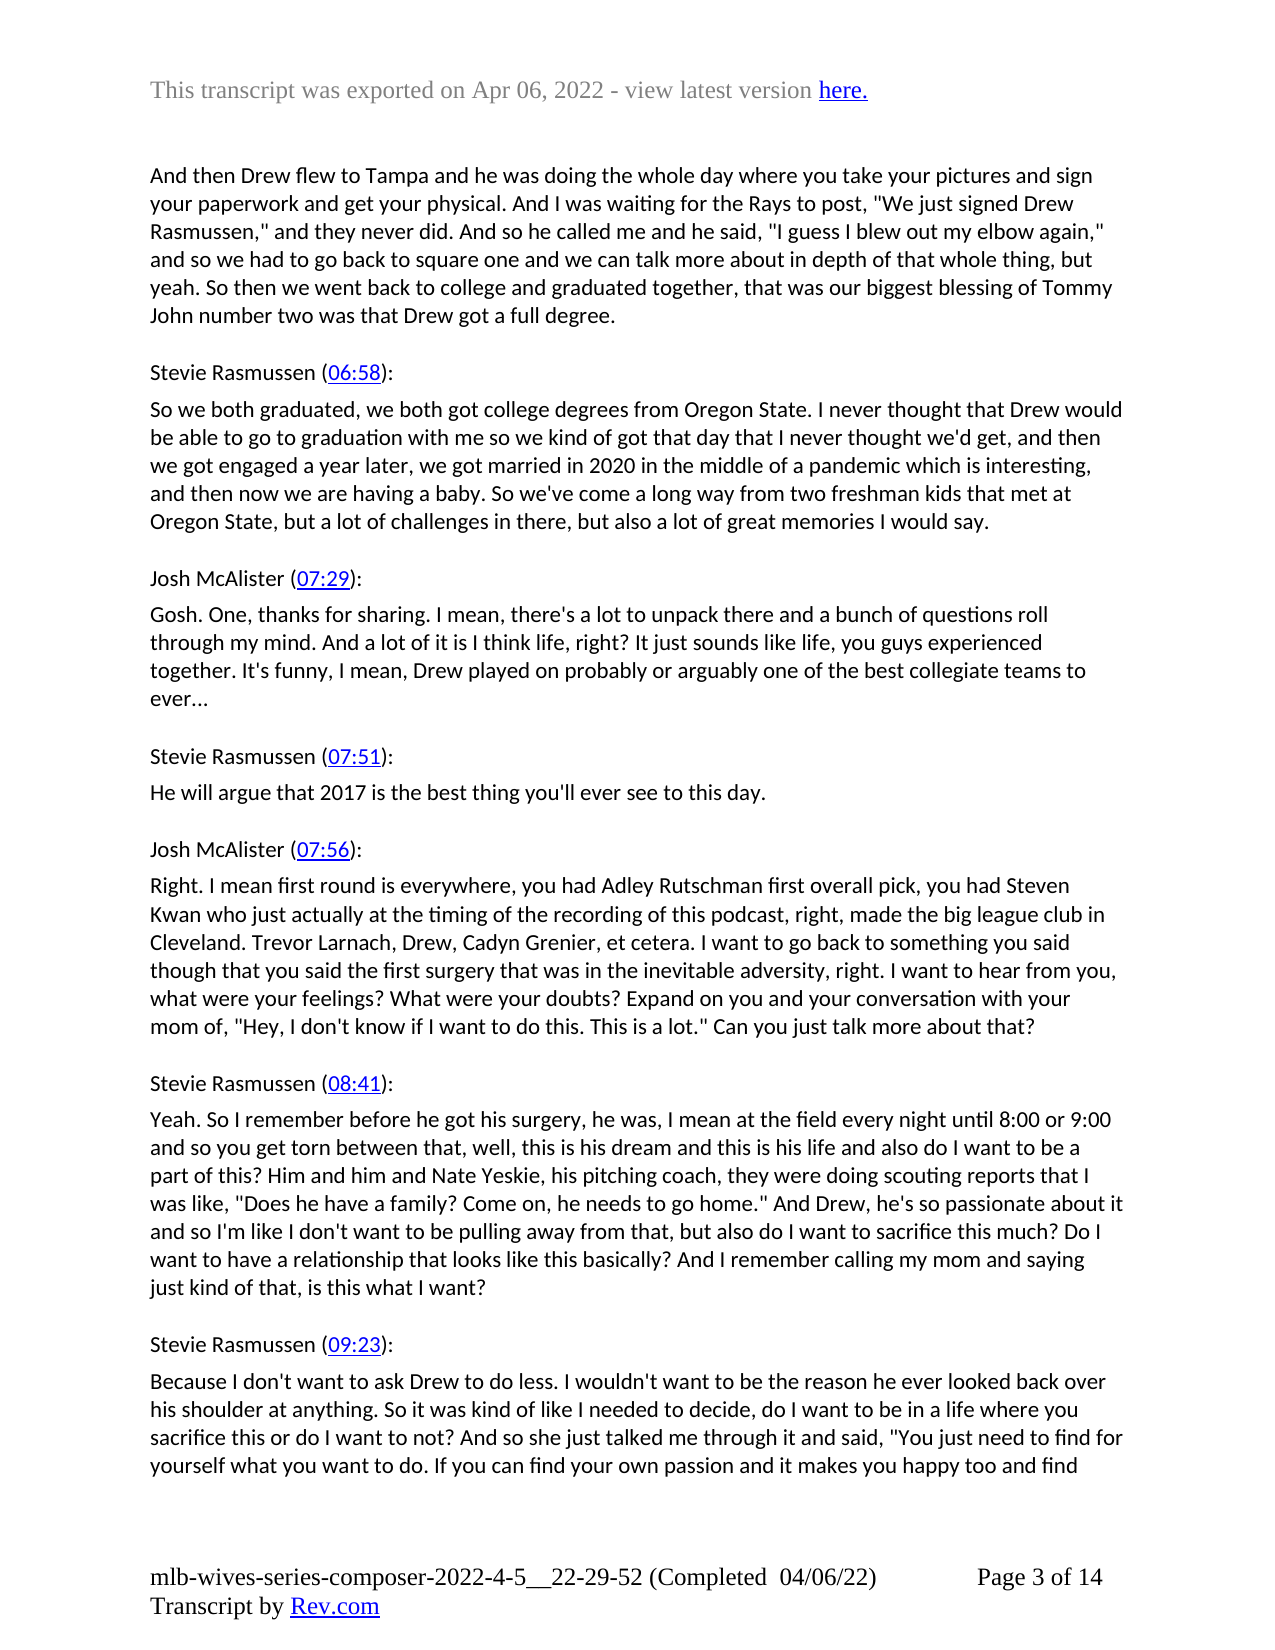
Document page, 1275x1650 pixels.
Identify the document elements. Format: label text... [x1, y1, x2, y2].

text Right. I mean first round is everywhere, you had Adley Rutschman first overall pick, you had Steven Kwan who just actually at the timing of the recording of this podcast, right, made the big league club in Cleveland. Trevor Larnach, Drew, Cadyn Grenier, et cetera. I want to go back to something you said though that you said the first surgery that was in the inevitable adversity, right. I want to hear from you, what were your feelings? What were your doubts? Expand on you and your conversation with your mom of, "Hey, I don't know if I want to do this. This is a lot." Can you just talk more about that? [150, 872, 1125, 1040]
text Josh McAlister (07:56): [150, 835, 1125, 863]
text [150, 1367, 1125, 1479]
text Stevie Rasmussen (07:51): [150, 742, 1125, 770]
text Stevie Rasmussen (06:58): [150, 358, 1125, 387]
text Gosh. One, thanks for sharing. I mean, there's a lot to unpack there and a bunch of questions roll through my mind. And a lot of it is I think life, right? It just sounds like life, you guys experienced together. It's funny, I mean, Drew played on probably or arguably one of the best collegiate teams to ever... [150, 601, 1125, 713]
text He will argue that 2017 is the best thing you'll ever see to this day. [150, 778, 1125, 806]
text Stevie Rasmussen (08:41): [150, 1069, 1125, 1097]
text Yeah. So I remember before he got his surgery, he was, I mean at the field every night until 8:00 or 9:00 and so you get torn between that, well, this is his dream and this is his life and also do I want to be a part of this? Him and him and Nate Yeskie, his pitching coach, they were doing scouting reports that I was like, "Does he have a family? Come on, he needs to go home." And Drew, he's so passionate about it and so I'm like I don't want to be pulling away from that, but also do I want to sacrifice this much? Do I want to have a relationship that looks like this basically? And I remember calling my mom and saying just kind of that, is this what I want? [150, 1105, 1125, 1301]
text Josh McAlister (07:29): [150, 564, 1125, 592]
text And then Drew flew to Tampa and he was doing the whole day where you take your pictures and sign your paperwork and get your physical. And I was waiting for the Rays to post, "We just signed Drew Rasmussen," and they never did. And so he called me and he said, "I guess I blew out my elbow again," and so we had to go back to square one and we can talk more about in depth of that whole thing, but yeah. So then we went back to college and graduated together, that was our biggest blessing of Tommy John number two was that Drew got a full degree. [150, 161, 1125, 329]
text Stevie Rasmussen (09:23): [150, 1331, 1125, 1359]
text So we both graduated, we both got college degrees from Oregon State. I never thought that Drew would be able to go to graduation with me so we kind of got that day that I never thought we'd get, and then we got engaged a year later, we got married in 2020 in the middle of a pandemic which is interesting, and then now we are having a baby. So we've come a long way from two freshman kids that met at Oregon State, but a lot of challenges in there, but also a lot of great memories I would say. [150, 395, 1125, 535]
